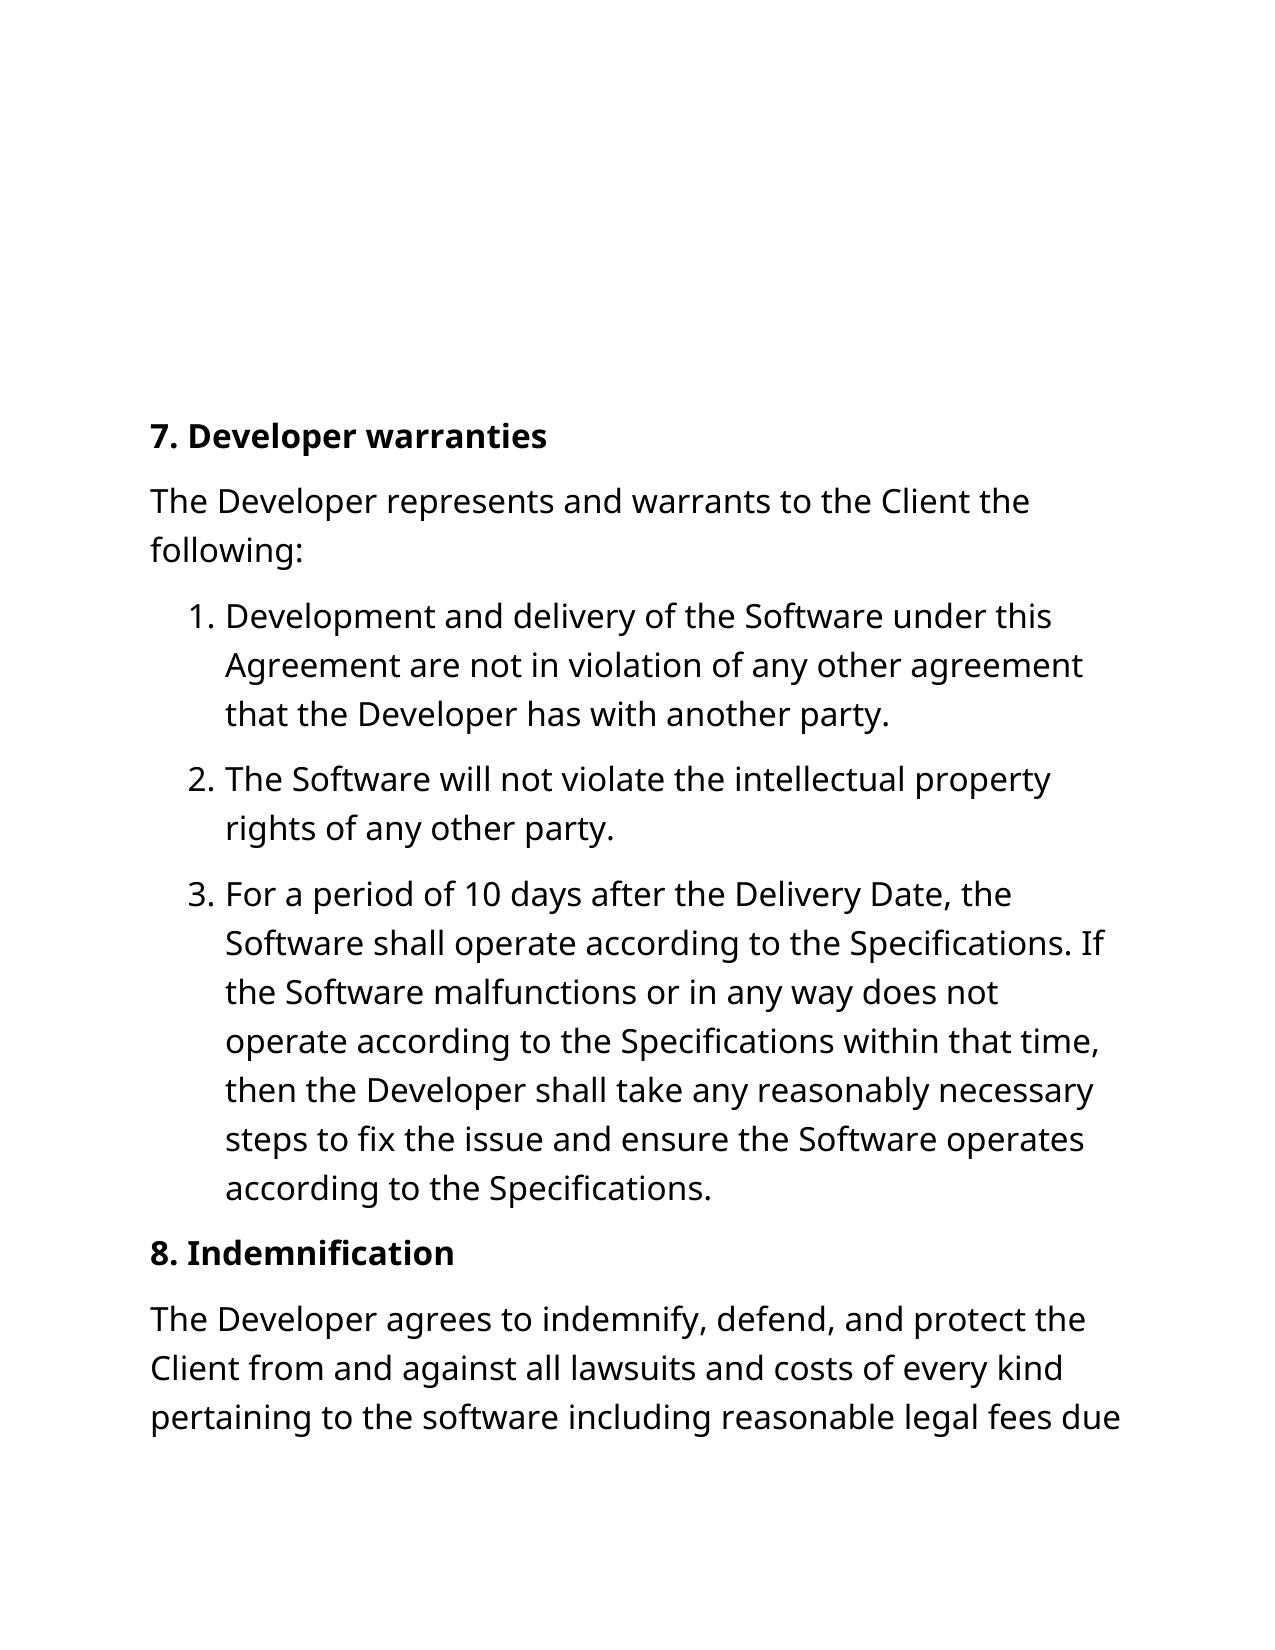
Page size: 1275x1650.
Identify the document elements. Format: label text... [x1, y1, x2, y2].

list The Software will not violate the intellectual property rights of any other party. [187, 756, 1125, 851]
text The Developer represents and warrants to the Client the following: [150, 478, 1125, 572]
list For a period of 10 days after the Delivery Date, the Software shall operate according to the Specifications. If the Software malfunctions or in any way does not operate according to the Specifications within that time, then the Developer shall take any reasonably necessary steps to fix the issue and ensure the Software operates according to the Specifications. [187, 871, 1125, 1210]
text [150, 1296, 1125, 1439]
text 7. Developer warranties [150, 412, 1125, 458]
list Development and delivery of the Software under this Agreement are not in violation of any other agreement that the Developer has with another party. [187, 593, 1125, 736]
text 8. Indemnification [150, 1230, 1125, 1276]
